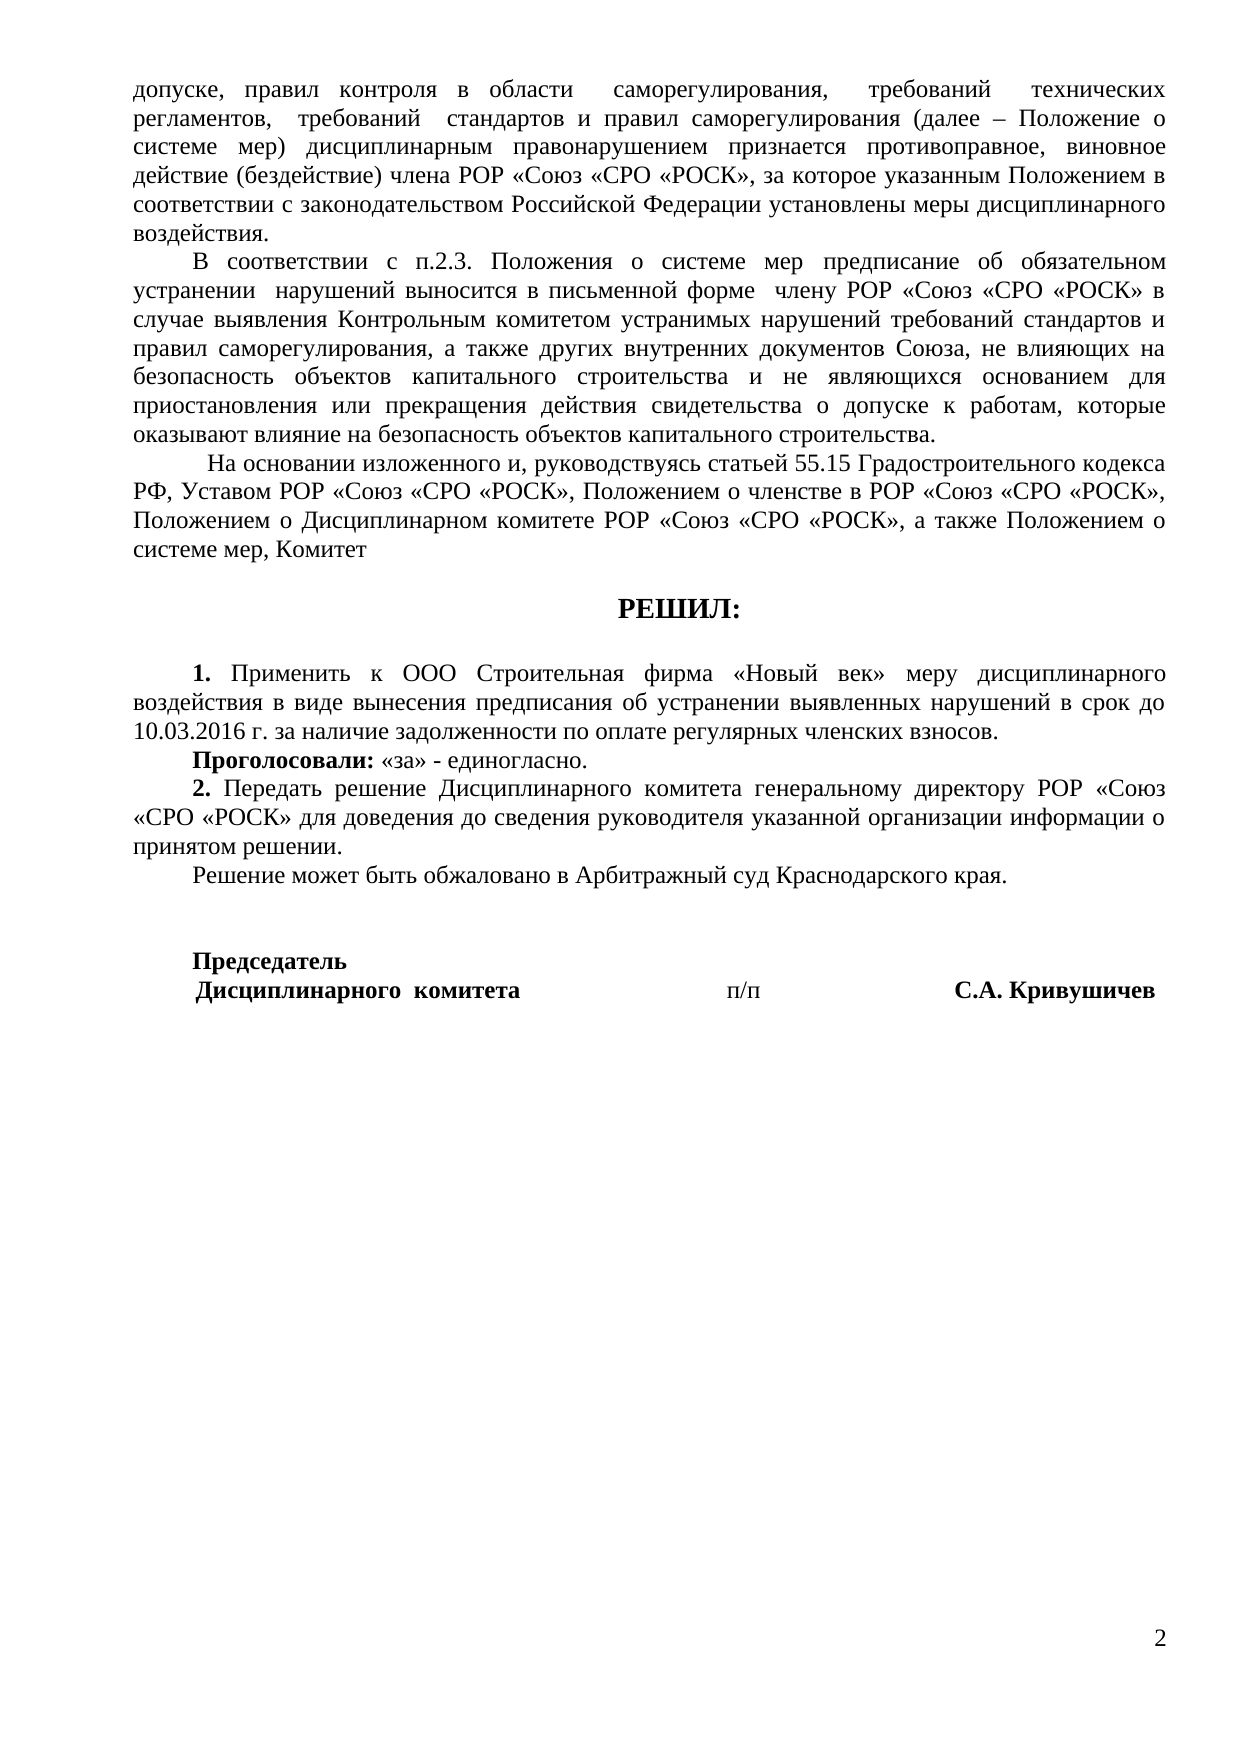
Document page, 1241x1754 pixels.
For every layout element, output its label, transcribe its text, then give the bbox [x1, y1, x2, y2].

list Решение может быть обжаловано в Арбитражный суд Краснодарского края. [133, 860, 1167, 888]
text На основании изложенного и, руководствуясь статьей 55.15 Градостроительного кодекса РФ, Уставом РОР «Союз «СРО «РОСК», Положением о членстве в РОР «Союз «СРО «РОСК», Положением о Дисциплинарном комитете РОР «Союз «СРО «РОСК», а также Положением о системе мер, Комитет [133, 448, 1167, 563]
text Проголосовали: «за» - единогласно. [133, 745, 1167, 773]
list 2. Передать решение Дисциплинарного комитета генеральному директору РОР «Союз «СРО «РОСК» для доведения до сведения руководителя указанной организации информации о принятом решении. [133, 773, 1167, 860]
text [133, 74, 1167, 246]
list Председатель [133, 946, 1167, 975]
text Дисциплинарного комитета п/п С.А. Кривушичев [133, 975, 1167, 1003]
text 1. Применить к ООО Строительная фирма «Новый век» меру дисциплинарного воздействия в виде вынесения предписания об устранении выявленных нарушений в срок до 10.03.2016 г. за наличие задолженности по оплате регулярных членских взносов. [133, 658, 1167, 745]
text В соответствии с п.2.3. Положения о системе мер предписание об обязательном устранении нарушений выносится в письменной форме члену РОР «Союз «СРО «РОСК» в случае выявления Контрольным комитетом устранимых нарушений требований стандартов и правил саморегулирования, а также других внутренних документов Союза, не влияющих на безопасность объектов капитального строительства и не являющихся основанием для приостановления или прекращения действия свидетельства о допуске к работам, которые оказывают влияние на безопасность объектов капитального строительства. [133, 246, 1167, 448]
text РЕШИЛ: [133, 591, 1167, 625]
